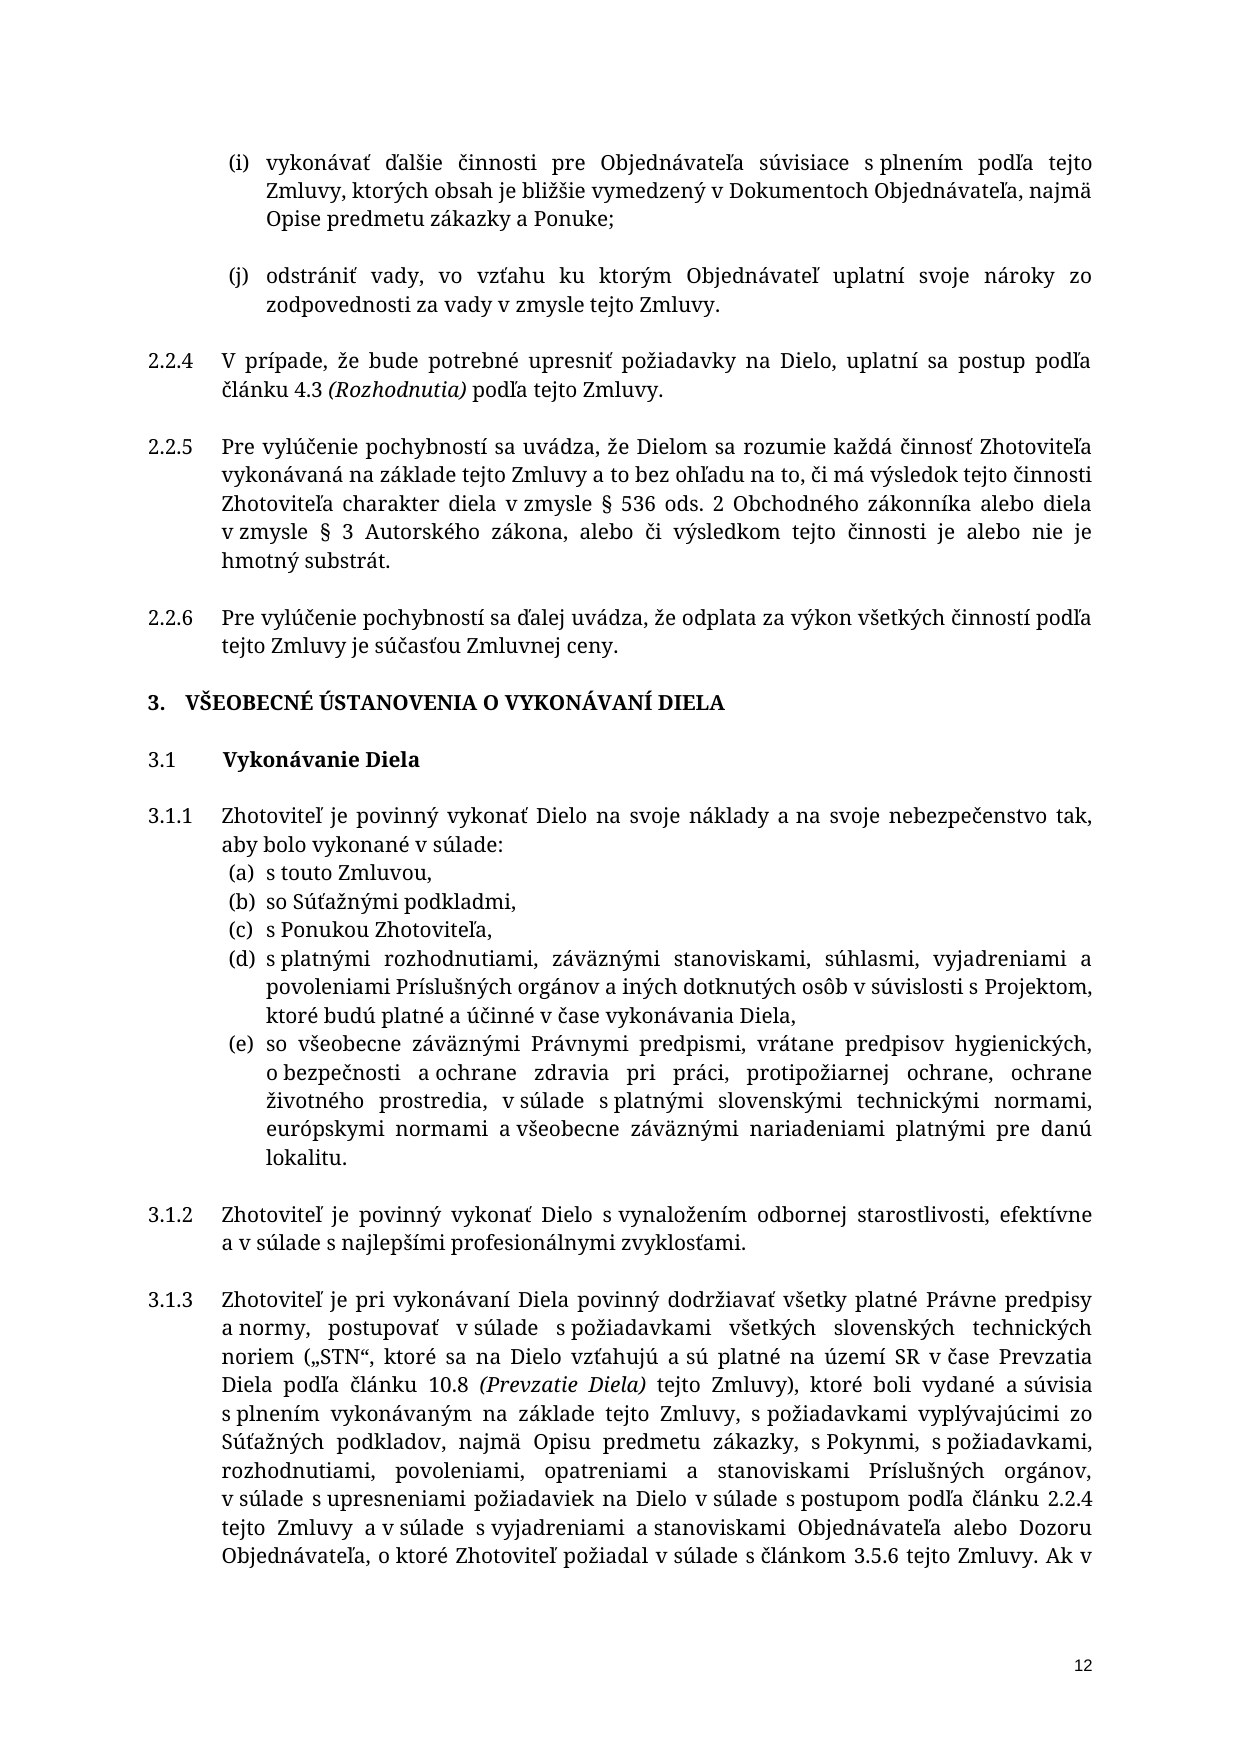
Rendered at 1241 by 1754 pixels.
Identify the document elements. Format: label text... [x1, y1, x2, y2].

list s touto Zmluvou, [228, 858, 1093, 887]
list so Súťažnými podkladmi, [228, 887, 1093, 915]
list V prípade, že bude potrebné upresniť požiadavky na Dielo, uplatní sa postup podľa článku 4.3 (Rozhodnutia) podľa tejto Zmluvy. [148, 347, 1093, 403]
list so všeobecne záväznými Právnymi predpismi, vrátane predpisov hygienických, o bezpečnosti a ochrane zdravia pri práci, protipožiarnej ochrane, ochrane životného prostredia, v súlade s platnými slovenskými technickými normami, európskymi normami a všeobecne záväznými nariadeniami platnými pre danú lokalitu. [228, 1029, 1093, 1171]
list Pre vylúčenie pochybností sa uvádza, že Dielom sa rozumie každá činnosť Zhotoviteľa vykonávaná na základe tejto Zmluvy a to bez ohľadu na to, či má výsledok tejto činnosti Zhotoviteľa charakter diela v zmysle § 536 ods. 2 Obchodného zákonníka alebo diela v zmysle § 3 Autorského zákona, alebo či výsledkom tejto činnosti je alebo nie je hmotný substrát. [148, 432, 1093, 574]
list s Ponukou Zhotoviteľa, [228, 915, 1093, 944]
list VŠEOBECNÉ ÚSTANOVENIA O VYKONÁVANÍ DIELA [148, 688, 1093, 716]
list Pre vylúčenie pochybností sa ďalej uvádza, že odplata za výkon všetkých činností podľa tejto Zmluvy je súčasťou Zmluvnej ceny. [148, 603, 1093, 659]
list s platnými rozhodnutiami, záväznými stanoviskami, súhlasmi, vyjadreniami a povoleniami Príslušných orgánov a iných dotknutých osôb v súvislosti s Projektom, ktoré budú platné a účinné v čase vykonávania Diela, [228, 944, 1093, 1029]
list vykonávať ďalšie činnosti pre Objednávateľa súvisiace s plnením podľa tejto Zmluvy, ktorých obsah je bližšie vymedzený v Dokumentoch Objednávateľa, najmä Opise predmetu zákazky a Ponuke; [228, 148, 1093, 233]
list Zhotoviteľ je povinný vykonať Dielo s vynaložením odbornej starostlivosti, efektívne a v súlade s najlepšími profesionálnymi zvyklosťami. [148, 1200, 1093, 1257]
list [148, 1285, 1093, 1569]
list odstrániť vady, vo vzťahu ku ktorým Objednávateľ uplatní svoje nároky zo zodpovednosti za vady v zmysle tejto Zmluvy. [228, 261, 1093, 318]
list Vykonávanie Diela [148, 745, 1093, 773]
list Zhotoviteľ je povinný vykonať Dielo na svoje náklady a na svoje nebezpečenstvo tak, aby bolo vykonané v súlade: [148, 802, 1093, 858]
